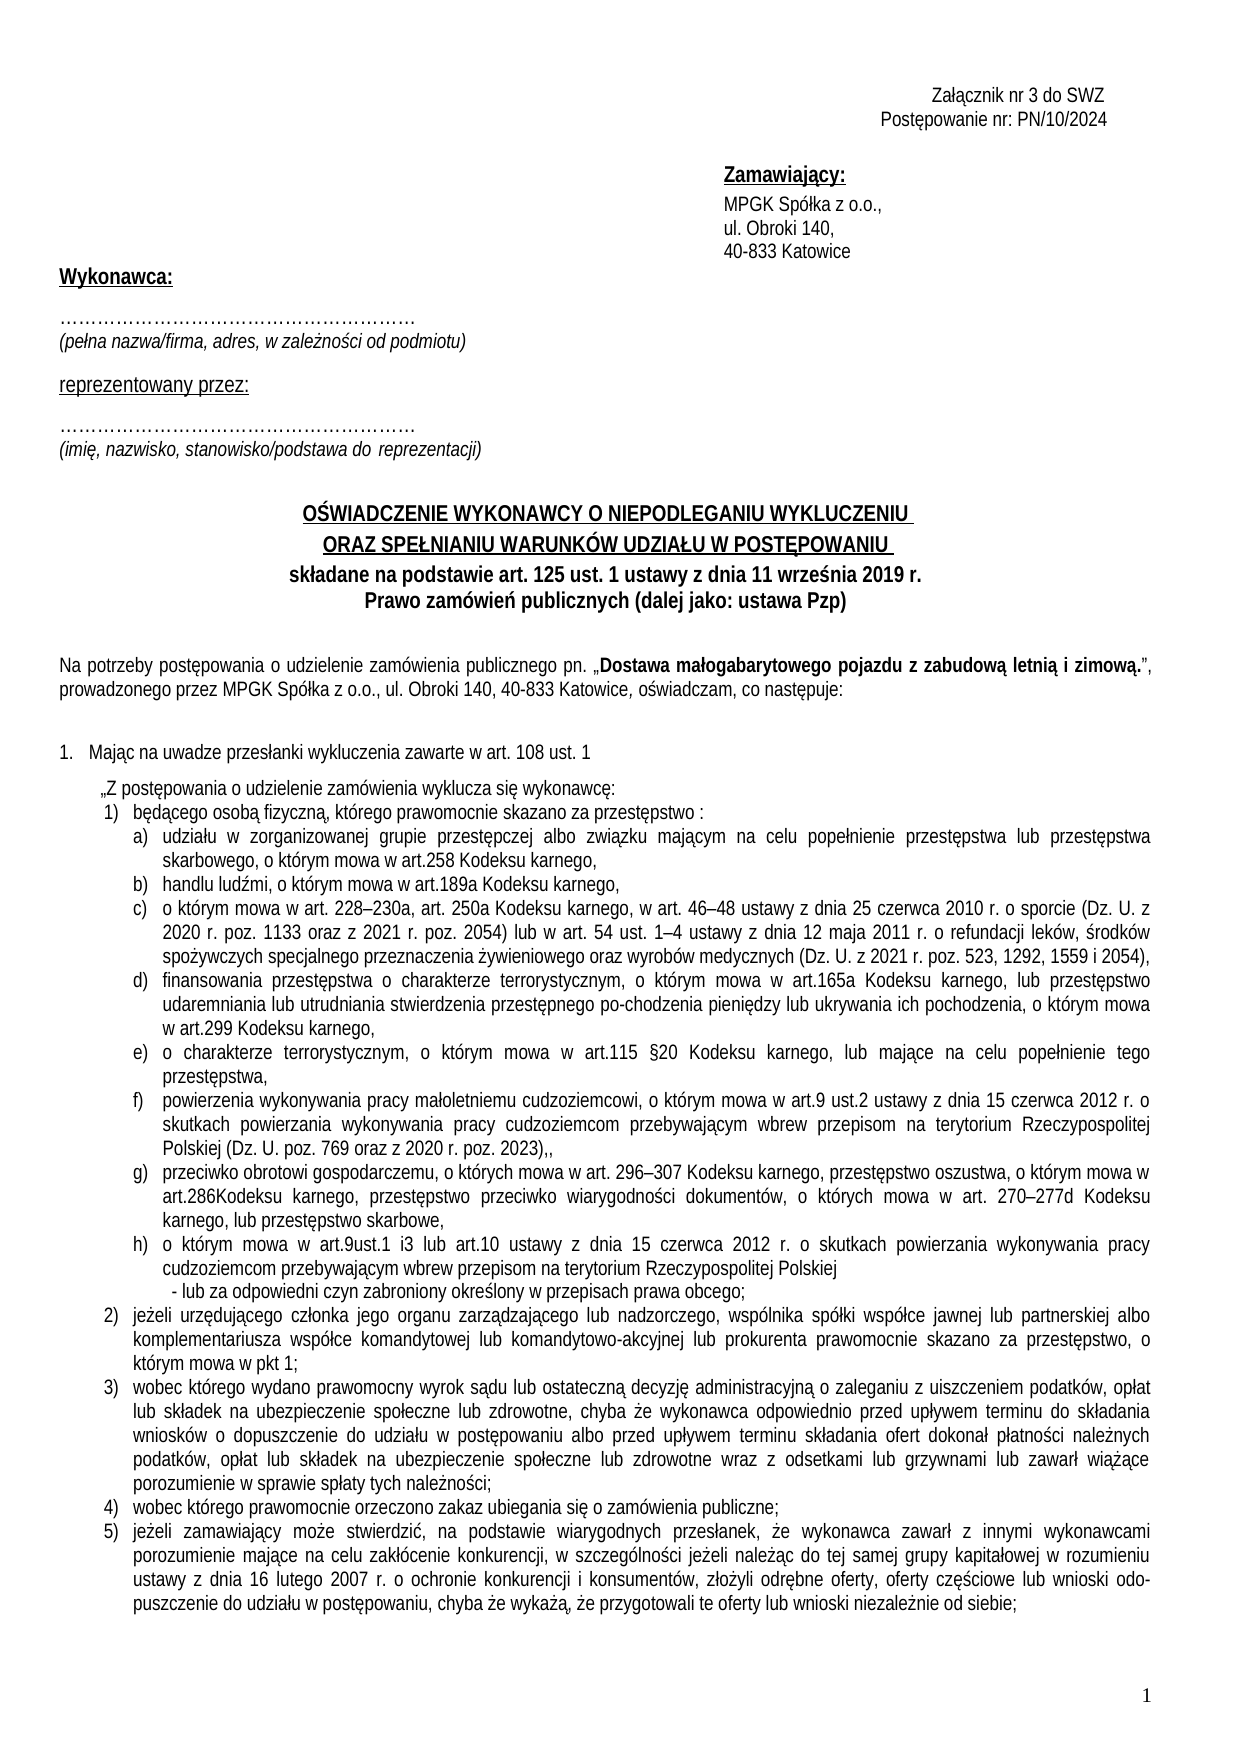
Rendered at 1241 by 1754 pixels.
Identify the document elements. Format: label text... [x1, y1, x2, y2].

list finansowania przestępstwa o charakterze terrorystycznym, o którym mowa w art.165a Kodeksu karnego, lub przestępstwo udaremniania lub utrudniania stwierdzenia przestępnego po-chodzenia pieniędzy lub ukrywania ich pochodzenia, o którym mowa w art.299 Kodeksu karnego, [133, 968, 1152, 1040]
text Prawo zamówień publicznych (dalej jako: ustawa Pzp) [59, 587, 1152, 613]
text ul. Obroki 140, [723, 215, 1152, 239]
list powierzenia wykonywania pracy małoletniemu cudzoziemcowi, o którym mowa w art.9 ust.2 ustawy z dnia 15 czerwca 2012 r. o skutkach powierzania wykonywania pracy cudzoziemcom przebywającym wbrew przepisom na terytorium Rzeczypospolitej Polskiej (Dz. U. poz. 769 oraz z 2020 r. poz. 2023),, [133, 1088, 1152, 1159]
text 40-833 Katowice [723, 239, 1152, 263]
list udziału w zorganizowanej grupie przestępczej albo związku mającym na celu popełnienie przestępstwa lub przestępstwa skarbowego, o którym mowa w art.258 Kodeksu karnego, [133, 824, 1152, 872]
text Załącznik nr 3 do SWZ [606, 83, 1152, 107]
list jeżeli zamawiający może stwierdzić, na podstawie wiarygodnych przesłanek, że wykonawca zawarł z innymi wykonawcami porozumienie mające na celu zakłócenie konkurencji, w szczególności jeżeli należąc do tej samej grupy kapitałowej w rozumieniu ustawy z dnia 16 lutego 2007 r. o ochronie konkurencji i konsumentów, złożyli odrębne oferty, oferty częściowe lub wnioski odo-puszczenie do udziału w postępowaniu, chyba że wykażą, że przygotowali te oferty lub wnioski niezależnie od siebie; [103, 1519, 1152, 1615]
text Na potrzeby postępowania o udzielenie zamówienia publicznego pn. „Dostawa małogabarytowego pojazdu z zabudową letnią i zimową.”, prowadzonego przez MPGK Spółka z o.o., ul. Obroki 140, 40-833 Katowice, oświadczam, co następuje: [59, 653, 1152, 701]
text ORAZ SPEŁNIANIU WARUNKÓW UDZIAŁU W POSTĘPOWANIU [59, 531, 1152, 557]
list Mając na uwadze przesłanki wykluczenia zawarte w art. 108 ust. 1 [59, 740, 1152, 764]
text Postępowanie nr: PN/10/2024 [606, 107, 1152, 131]
text „Z postępowania o udzielenie zamówienia wyklucza się wykonawcę: [100, 776, 1152, 800]
text Wykonawca: [59, 263, 1152, 290]
list wobec którego prawomocnie orzeczono zakaz ubiegania się o zamówienia publiczne; [103, 1495, 1152, 1519]
text Zamawiający: [606, 161, 1152, 188]
list o którym mowa w art. 228–230a, art. 250a Kodeksu karnego, w art. 46–48 ustawy z dnia 25 czerwca 2010 r. o sporcie (Dz. U. z 2020 r. poz. 1133 oraz z 2021 r. poz. 2054) lub w art. 54 ust. 1–4 ustawy z dnia 12 maja 2011 r. o refundacji leków, środków spożywczych specjalnego przeznaczenia żywieniowego oraz wyrobów medycznych (Dz. U. z 2021 r. poz. 523, 1292, 1559 i 2054), [133, 896, 1152, 968]
list o charakterze terrorystycznym, o którym mowa w art.115 §20 Kodeksu karnego, lub mające na celu popełnienie tego przestępstwa, [133, 1040, 1152, 1088]
text (imię, nazwisko, stanowisko/podstawa do reprezentacji) [59, 437, 532, 461]
list handlu ludźmi, o którym mowa w art.189a Kodeksu karnego, [133, 872, 1152, 896]
text (pełna nazwa/firma, adres, w zależności od podmiotu) [59, 329, 532, 353]
list będącego osobą fizyczną, którego prawomocnie skazano za przestępstwo : [103, 800, 1152, 824]
text składane na podstawie art. 125 ust. 1 ustawy z dnia 11 września 2019 r. [59, 561, 1152, 587]
text ………………………………………………… [59, 411, 532, 437]
text OŚWIADCZENIE WYKONAWCY O NIEPODLEGANIU WYKLUCZENIU [59, 500, 1152, 527]
text MPGK Spółka z o.o., [723, 191, 1152, 215]
text reprezentowany przez: [59, 371, 1152, 397]
list o którym mowa w art.9ust.1 i3 lub art.10 ustawy z dnia 15 czerwca 2012 r. o skutkach powierzania wykonywania pracy cudzoziemcom przebywającym wbrew przepisom na terytorium Rzeczypospolitej Polskiej [133, 1231, 1152, 1279]
text - lub za odpowiedni czyn zabroniony określony w przepisach prawa obcego; [100, 1279, 1152, 1303]
list wobec którego wydano prawomocny wyrok sądu lub ostateczną decyzję administracyjną o zaleganiu z uiszczeniem podatków, opłat lub składek na ubezpieczenie społeczne lub zdrowotne, chyba że wykonawca odpowiednio przed upływem terminu do składania wniosków o dopuszczenie do udziału w postępowaniu albo przed upływem terminu składania ofert dokonał płatności należnych podatków, opłat lub składek na ubezpieczenie społeczne lub zdrowotne wraz z odsetkami lub grzywnami lub zawarł wiążące porozumienie w sprawie spłaty tych należności; [103, 1375, 1152, 1495]
text ………………………………………………… [59, 303, 532, 329]
list jeżeli urzędującego członka jego organu zarządzającego lub nadzorczego, wspólnika spółki współce jawnej lub partnerskiej albo komplementariusza współce komandytowej lub komandytowo-akcyjnej lub prokurenta prawomocnie skazano za przestępstwo, o którym mowa w pkt 1; [103, 1303, 1152, 1375]
list przeciwko obrotowi gospodarczemu, o których mowa w art. 296–307 Kodeksu karnego, przestępstwo oszustwa, o którym mowa w art.286Kodeksu karnego, przestępstwo przeciwko wiarygodności dokumentów, o których mowa w art. 270–277d Kodeksu karnego, lub przestępstwo skarbowe, [133, 1159, 1152, 1231]
